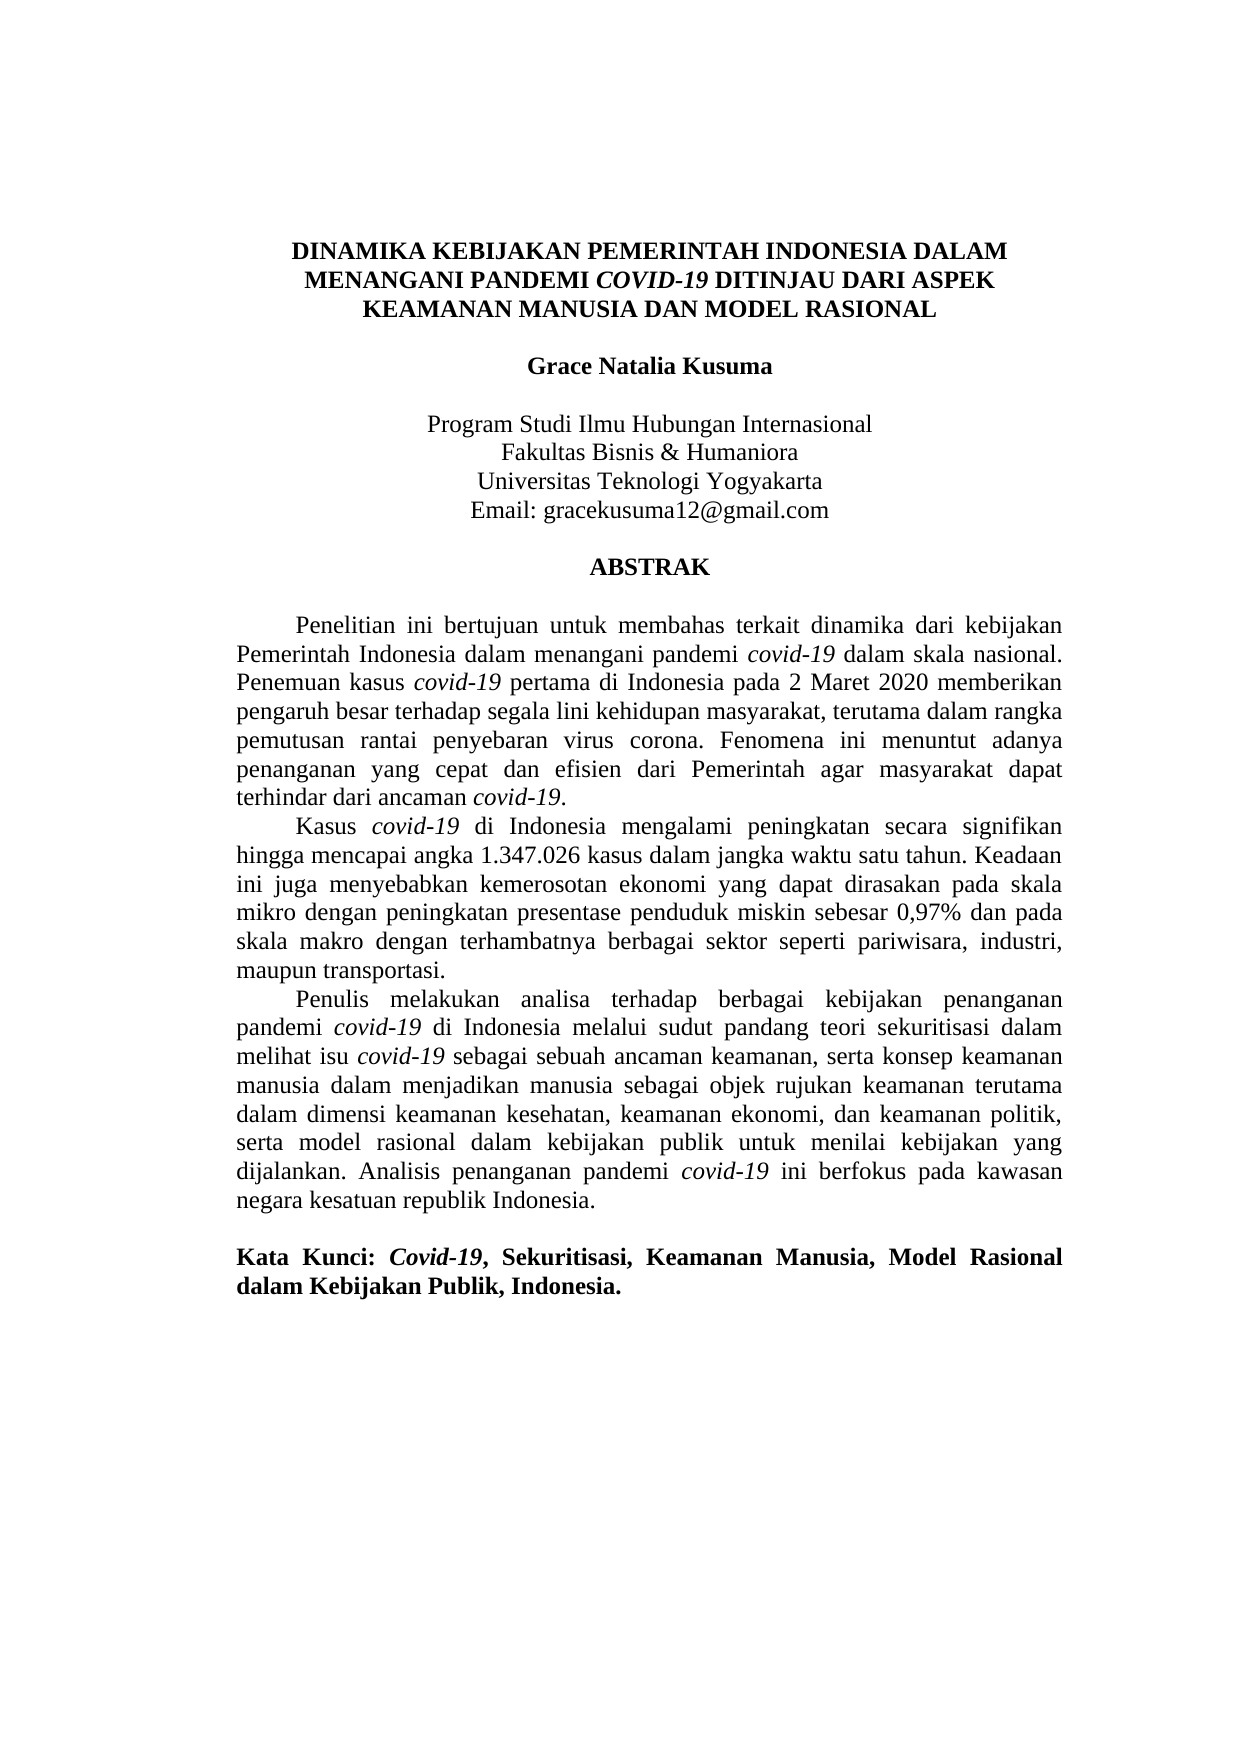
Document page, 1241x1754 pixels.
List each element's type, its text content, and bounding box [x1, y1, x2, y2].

text Fakultas Bisnis & Humaniora [236, 437, 1063, 466]
text Penelitian ini bertujuan untuk membahas terkait dinamika dari kebijakan Pemerintah Indonesia dalam menangani pandemi covid-19 dalam skala nasional. Penemuan kasus covid-19 pertama di Indonesia pada 2 Maret 2020 memberikan pengaruh besar terhadap segala lini kehidupan masyarakat, terutama dalam rangka pemutusan rantai penyebaran virus corona. Fenomena ini menuntut adanya penanganan yang cepat dan efisien dari Pemerintah agar masyarakat dapat terhindar dari ancaman covid-19. [236, 610, 1063, 811]
text Universitas Teknologi Yogyakarta [236, 466, 1063, 495]
text Program Studi Ilmu Hubungan Internasional [236, 409, 1063, 437]
text Grace Natalia Kusuma [236, 351, 1063, 380]
text DINAMIKA KEBIJAKAN PEMERINTAH INDONESIA DALAM MENANGANI PANDEMI COVID-19 DITINJAU DARI ASPEK KEAMANAN MANUSIA DAN MODEL RASIONAL [236, 236, 1063, 322]
text ABSTRAK [236, 552, 1063, 581]
text Email: gracekusuma12@gmail.com [236, 495, 1063, 524]
text Penulis melakukan analisa terhadap berbagai kebijakan penanganan pandemi covid-19 di Indonesia melalui sudut pandang teori sekuritisasi dalam melihat isu covid-19 sebagai sebuah ancaman keamanan, serta konsep keamanan manusia dalam menjadikan manusia sebagai objek rujukan keamanan terutama dalam dimensi keamanan kesehatan, keamanan ekonomi, dan keamanan politik, serta model rasional dalam kebijakan publik untuk menilai kebijakan yang dijalankan. Analisis penanganan pandemi covid-19 ini berfokus pada kawasan negara kesatuan republik Indonesia. [236, 984, 1063, 1214]
text Kata Kunci: Covid-19, Sekuritisasi, Keamanan Manusia, Model Rasional dalam Kebijakan Publik, Indonesia. [236, 1242, 1063, 1300]
text Kasus covid-19 di Indonesia mengalami peningkatan secara signifikan hingga mencapai angka 1.347.026 kasus dalam jangka waktu satu tahun. Keadaan ini juga menyebabkan kemerosotan ekonomi yang dapat dirasakan pada skala mikro dengan peningkatan presentase penduduk miskin sebesar 0,97% dan pada skala makro dengan terhambatnya berbagai sektor seperti pariwisara, industri, maupun transportasi. [236, 811, 1063, 984]
